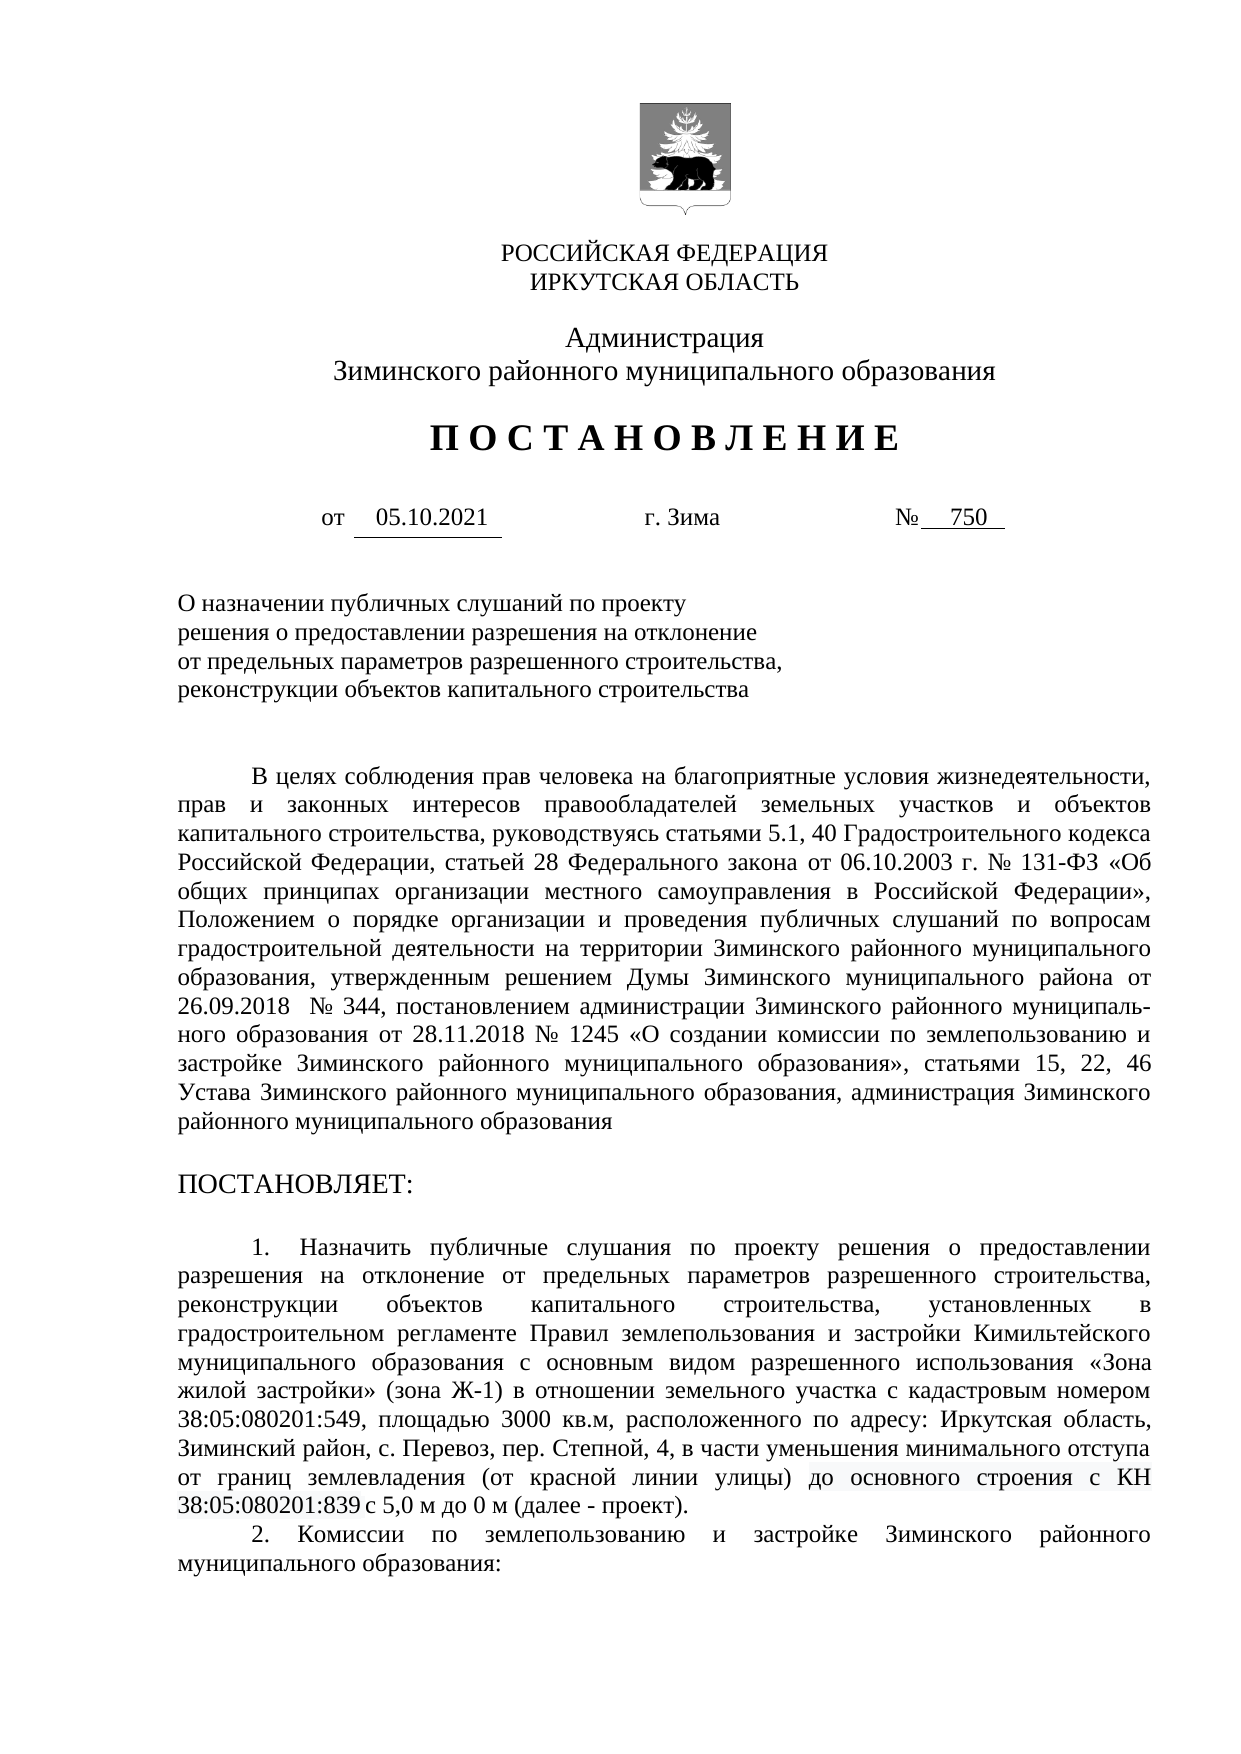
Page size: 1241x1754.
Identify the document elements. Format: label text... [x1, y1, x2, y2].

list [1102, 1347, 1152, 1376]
text П О С Т А Н О В Л Е Н И Е [177, 416, 1152, 459]
text от предельных параметров разрешенного строительства, [177, 646, 1152, 674]
text Администрация [177, 320, 1152, 353]
list Назначить публичные слушания по проекту решения о предоставлении разрешения на отклонение от предельных параметров разрешенного строительства, реконструкции объектов капитального строительства, установленных в градостроительном регламенте Правил землепользования и застройки Кимильтейского муниципального образования с основным видом разрешенного использования «Зона жилой застройки» (зона Ж-1) в отношении земельного участка с кадастровым номером 38:05:080201:549, площадью 3000 кв.м, расположенного по адресу: Иркутская область, Зиминский район, с. Перевоз, пер. Степной, 4, в части уменьшения минимального отступа от границ землевладения (от красной линии улицы) до основного строения с КН 38:05:080201:839 с 5,0 м до 0 м (далее - проект). [177, 1376, 1152, 1519]
text В целях соблюдения прав человека на благоприятные условия жизнедеятельности, прав и законных интересов правообладателей земельных участков и объектов капитального строительства, руководствуясь статьями 5.1, 40 Градостроительного кодекса Российской Федерации, статьей 28 Федерального закона от 06.10.2003 г. № 131-ФЗ «Об общих принципах организации местного самоуправления в Российской Федерации», Положением о порядке организации и проведения публичных слушаний по вопросам градостроительной деятельности на территории Зиминского районного муниципального образования, утвержденным решением Думы Зиминского муниципального района от 26.09.2018 № 344, постановлением администрации Зиминского районного муниципаль-ного образования от 28.11.2018 № 1245 «О создании комиссии по землепользованию и застройке Зиминского районного муниципального образования», статьями 15, 22, 46 Устава Зиминского районного муниципального образования, администрация Зиминского районного муниципального образования [177, 761, 1152, 1134]
list Назначить публичные слушания по проекту решения о предоставлении разрешения на отклонение от предельных параметров разрешенного строительства, реконструкции объектов капитального строительства, установленных в градостроительном регламенте Правил землепользования и застройки Кимильтейского муниципального образования с основным видом разрешенного использования «Зона жилой застройки» (зона Ж-1) в отношении земельного участка с кадастровым номером 38:05:080201:549, площадью 3000 кв.м, расположенного по адресу: Иркутская область, Зиминский район, с. Перевоз, пер. Степной, 4, в части уменьшения минимального отступа от границ землевладения (от красной линии улицы) до основного строения с КН 38:05:080201:839 с 5,0 м до 0 м (далее - проект). [177, 1232, 1152, 1318]
text решения о предоставлении разрешения на отклонение [177, 617, 1152, 646]
text О назначении публичных слушаний по проекту [177, 588, 1152, 617]
text ИРКУТСКАЯ ОБЛАСТЬ [177, 267, 1152, 296]
text Зиминского районного муниципального образования [177, 353, 1152, 387]
text ПОСТАНОВЛЯЕТ: [177, 1167, 1152, 1199]
text РОССИЙСКАЯ ФЕДЕРАЦИЯ [177, 238, 1152, 267]
picture [639, 103, 731, 215]
text от 05.10.2021 г. Зима № 750 [177, 502, 1152, 531]
text 2. Комиссии по землепользованию и застройке Зиминского районного муниципального образования: [177, 1519, 1152, 1577]
text реконструкции объектов капитального строительства [177, 674, 1152, 703]
